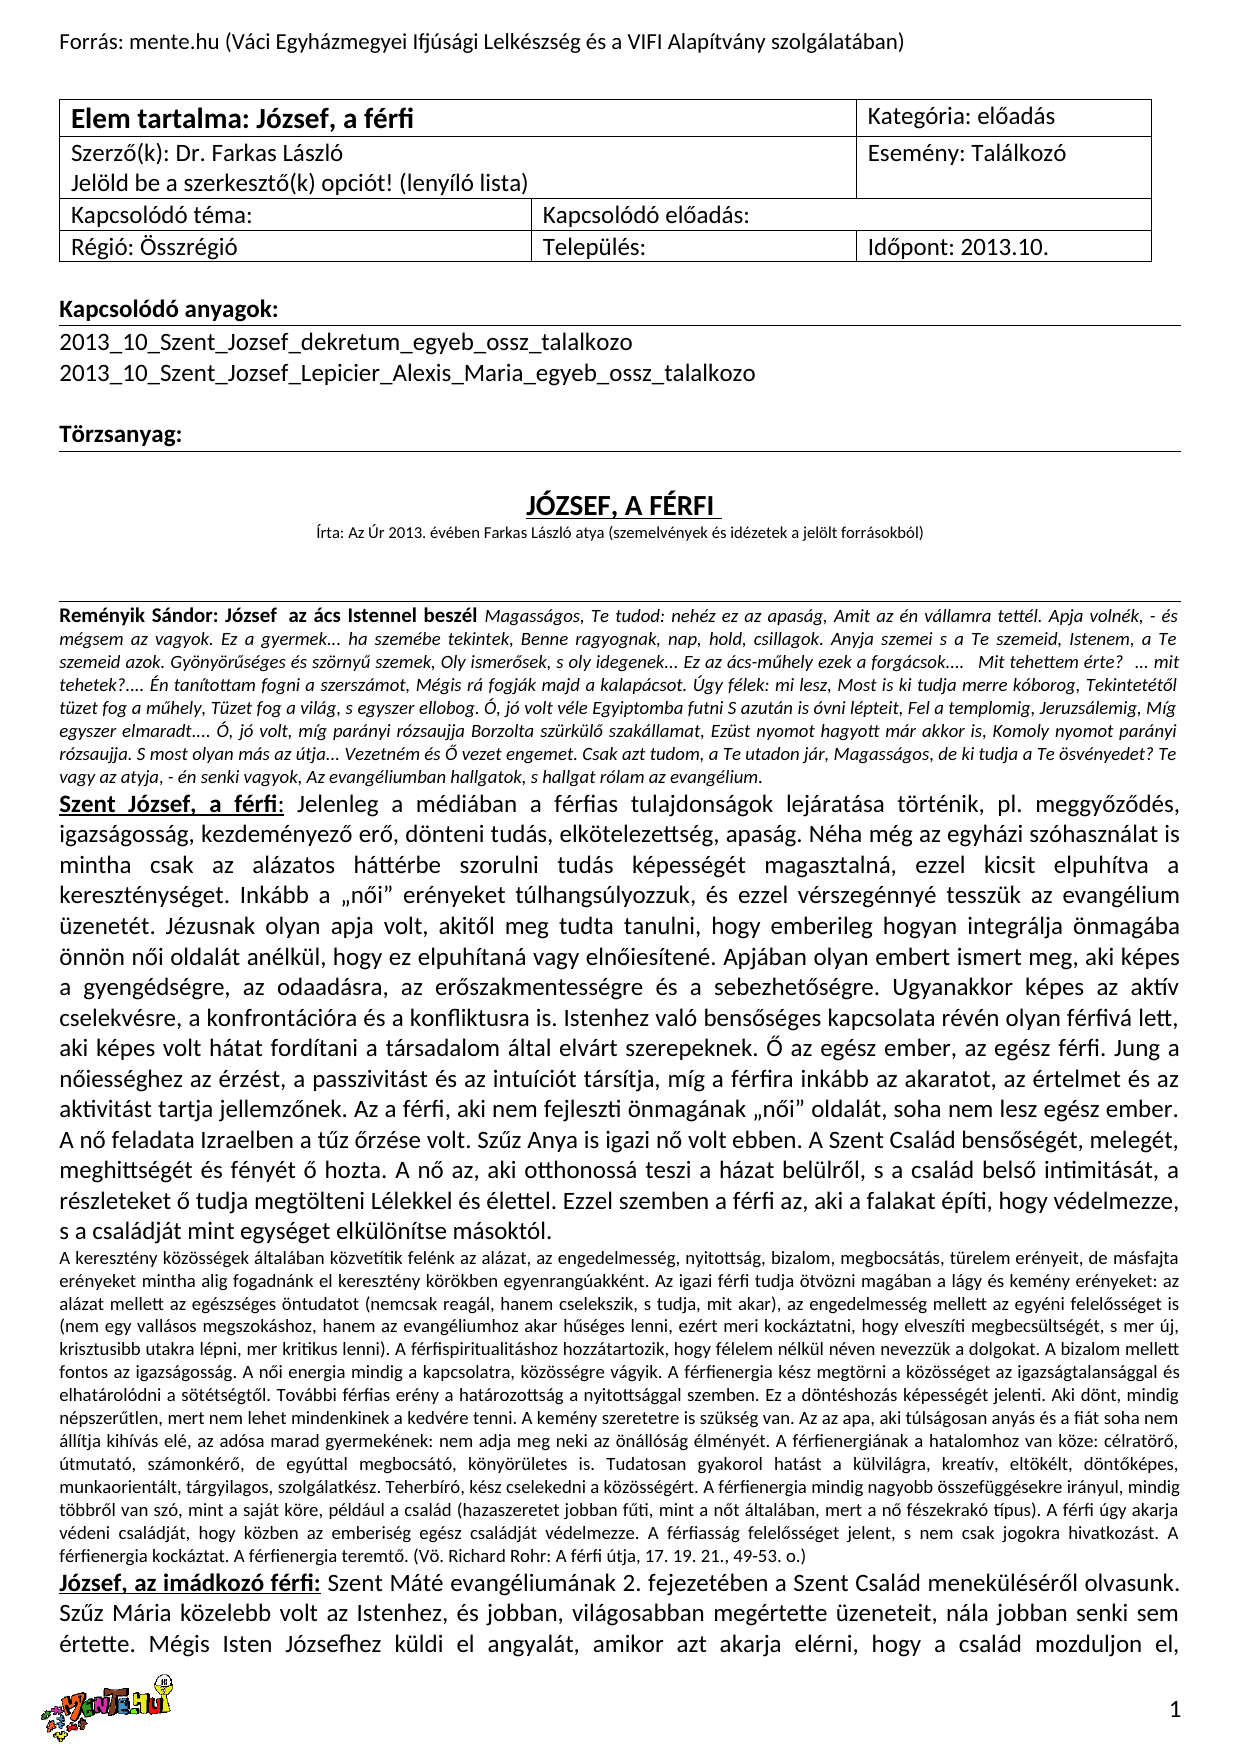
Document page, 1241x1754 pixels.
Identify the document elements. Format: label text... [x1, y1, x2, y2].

table_cell Település: [532, 231, 856, 261]
picture [39, 1665, 178, 1744]
text JÓZSEF, A FÉRFI [59, 487, 1181, 523]
table_header Elem tartalma: József, a férfi [60, 100, 856, 136]
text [59, 1567, 1181, 1658]
text 2013_10_Szent_Jozsef_Lepicier_Alexis_Maria_egyeb_ossz_talalkozo [59, 357, 1181, 387]
text Törzsanyag: [59, 418, 1181, 451]
table_cell Dr. Farkas László [60, 137, 856, 198]
text Szent József, a férfi: Jelenleg a médiában a férfias tulajdonságok lejáratása történik, pl. meggyőződés, igazságosság, kezdeményező erő, dönteni tudás, elkötelezettség, apaság. Néha még az egyházi szóhasználat is mintha csak az alázatos háttérbe szorulni tudás képességét magasztalná, ezzel kicsit elpuhítva a kereszténységet. Inkább a „női” erényeket túlhangsúlyozzuk, és ezzel vérszegénnyé tesszük az evangélium üzenetét. Jézusnak olyan apja volt, akitől meg tudta tanulni, hogy emberileg hogyan integrálja önmagába önnön női oldalát anélkül, hogy ez elpuhítaná vagy elnőiesítené. Apjában olyan embert ismert meg, aki képes a gyengédségre, az odaadásra, az erőszakmentességre és a sebezhetőségre. Ugyanakkor képes az aktív cselekvésre, a konfrontációra és a konfliktusra is. Istenhez való bensőséges kapcsolata révén olyan férfivá lett, aki képes volt hátat fordítani a társadalom által elvárt szerepeknek. Ő az egész ember, az egész férfi. Jung a nőiességhez az érzést, a passzivitást és az intuíciót társítja, míg a férfira inkább az akaratot, az értelmet és az aktivitást tartja jellemzőnek. Az a férfi, aki nem fejleszti önmagának „női” oldalát, soha nem lesz egész ember. A nő feladata Izraelben a tűz őrzése volt. Szűz Anya is igazi nő volt ebben. A Szent Család bensőségét, melegét, meghittségét és fényét ő hozta. A nő az, aki otthonossá teszi a házat belülről, s a család belső intimitását, a részleteket ő tudja megtölteni Lélekkel és élettel. Ezzel szemben a férfi az, aki a falakat építi, hogy védelmezze, s a családját mint egységet elkülönítse másoktól. [59, 788, 1181, 1246]
text Reményik Sándor: József az ács Istennel beszél Magasságos, Te tudod: nehéz ez az apaság, Amit az én vállamra tettél. Apja volnék, - és mégsem az vagyok. Ez a gyermek... ha szemébe tekintek, Benne ragyognak, nap, hold, csillagok. Anyja szemei s a Te szemeid, Istenem, a Te szemeid azok. Gyönyörűséges és szörnyű szemek, Oly ismerősek, s oly idegenek... Ez az ács-műhely ezek a forgácsok.... Mit tehettem érte? ... mit tehetek?.... Én tanítottam fogni a szerszámot, Mégis rá fogják majd a kalapácsot. Úgy félek: mi lesz, Most is ki tudja merre kóborog, Tekintetétől tüzet fog a műhely, Tüzet fog a világ, s egyszer ellobog. Ó, jó volt véle Egyiptomba futni S azután is óvni lépteit, Fel a templomig, Jeruzsálemig, Míg egyszer elmaradt.... Ó, jó volt, míg parányi rózsaujja Borzolta szürkülő szakállamat, Ezüst nyomot hagyott már akkor is, Komoly nyomot parányi rózsaujja. S most olyan más az útja... Vezetném és Ő vezet engemet. Csak azt tudom, a Te utadon jár, Magasságos, de ki tudja a Te ösvényedet? Te vagy az atyja, - én senki vagyok, Az evangéliumban hallgatok, s hallgat rólam az evangélium. [59, 602, 1181, 788]
table_cell Időpont: 2013.10. [857, 231, 1151, 261]
text Írta: Az Úr 2013. évében Farkas László atya (szemelvények és idézetek a jelölt forrásokból) [59, 523, 1181, 543]
text 2013_10_Szent_Jozsef_dekretum_egyeb_ossz_talalkozo [59, 326, 1181, 357]
table_header Kategória: [857, 100, 1151, 136]
text Kapcsolódó anyagok: [59, 293, 1181, 325]
text A keresztény közösségek általában közvetítik felénk az alázat, az engedelmesség, nyitottság, bizalom, megbocsátás, türelem erényeit, de másfajta erényeket mintha alig fogadnánk el keresztény körökben egyenrangúakként. Az igazi férfi tudja ötvözni magában a lágy és kemény erényeket: az alázat mellett az egészséges öntudatot (nemcsak reagál, hanem cselekszik, s tudja, mit akar), az engedelmesség mellett az egyéni felelősséget is (nem egy vallásos megszokáshoz, hanem az evangéliumhoz akar hűséges lenni, ezért meri kockáztatni, hogy elveszíti megbecsültségét, s mer új, krisztusibb utakra lépni, mer kritikus lenni). A férfispiritualitáshoz hozzátartozik, hogy félelem nélkül néven nevezzük a dolgokat. A bizalom mellett fontos az igazságosság. A női energia mindig a kapcsolatra, közösségre vágyik. A férfienergia kész megtörni a közösséget az igazságtalansággal és elhatárolódni a sötétségtől. További férfias erény a határozottság a nyitottsággal szemben. Ez a döntéshozás képességét jelenti. Aki dönt, mindig népszerűtlen, mert nem lehet mindenkinek a kedvére tenni. A kemény szeretetre is szükség van. Az az apa, aki túlságosan anyás és a fiát soha nem állítja kihívás elé, az adósa marad gyermekének: nem adja meg neki az önállóság élményét. A férfienergiának a hatalomhoz van köze: célratörő, útmutató, számonkérő, de egyúttal megbocsátó, könyörületes is. Tudatosan gyakorol hatást a külvilágra, kreatív, eltökélt, döntőképes, munkaorientált, tárgyilagos, szolgálatkész. Teherbíró, kész cselekedni a közösségért. A férfienergia mindig nagyobb összefüggésekre irányul, mindig többről van szó, mint a saját köre, például a család (hazaszeretet jobban fűti, mint a nőt általában, mert a nő fészekrakó típus). A férfi úgy akarja védeni családját, hogy közben az emberiség egész családját védelmezze. A férfiasság felelősséget jelent, s nem csak jogokra hivatkozást. A férfienergia kockáztat. A férfienergia teremtő. (Vö. Richard Rohr: A férfi útja, 17. 19. 21., 49-53. o.) [59, 1246, 1181, 1567]
table_cell Esemény: [857, 137, 1151, 198]
table_cell Kapcsolódó téma: [60, 199, 531, 229]
table_cell Kapcsolódó előadás: [532, 199, 1151, 229]
table_cell Régió: [60, 231, 531, 261]
